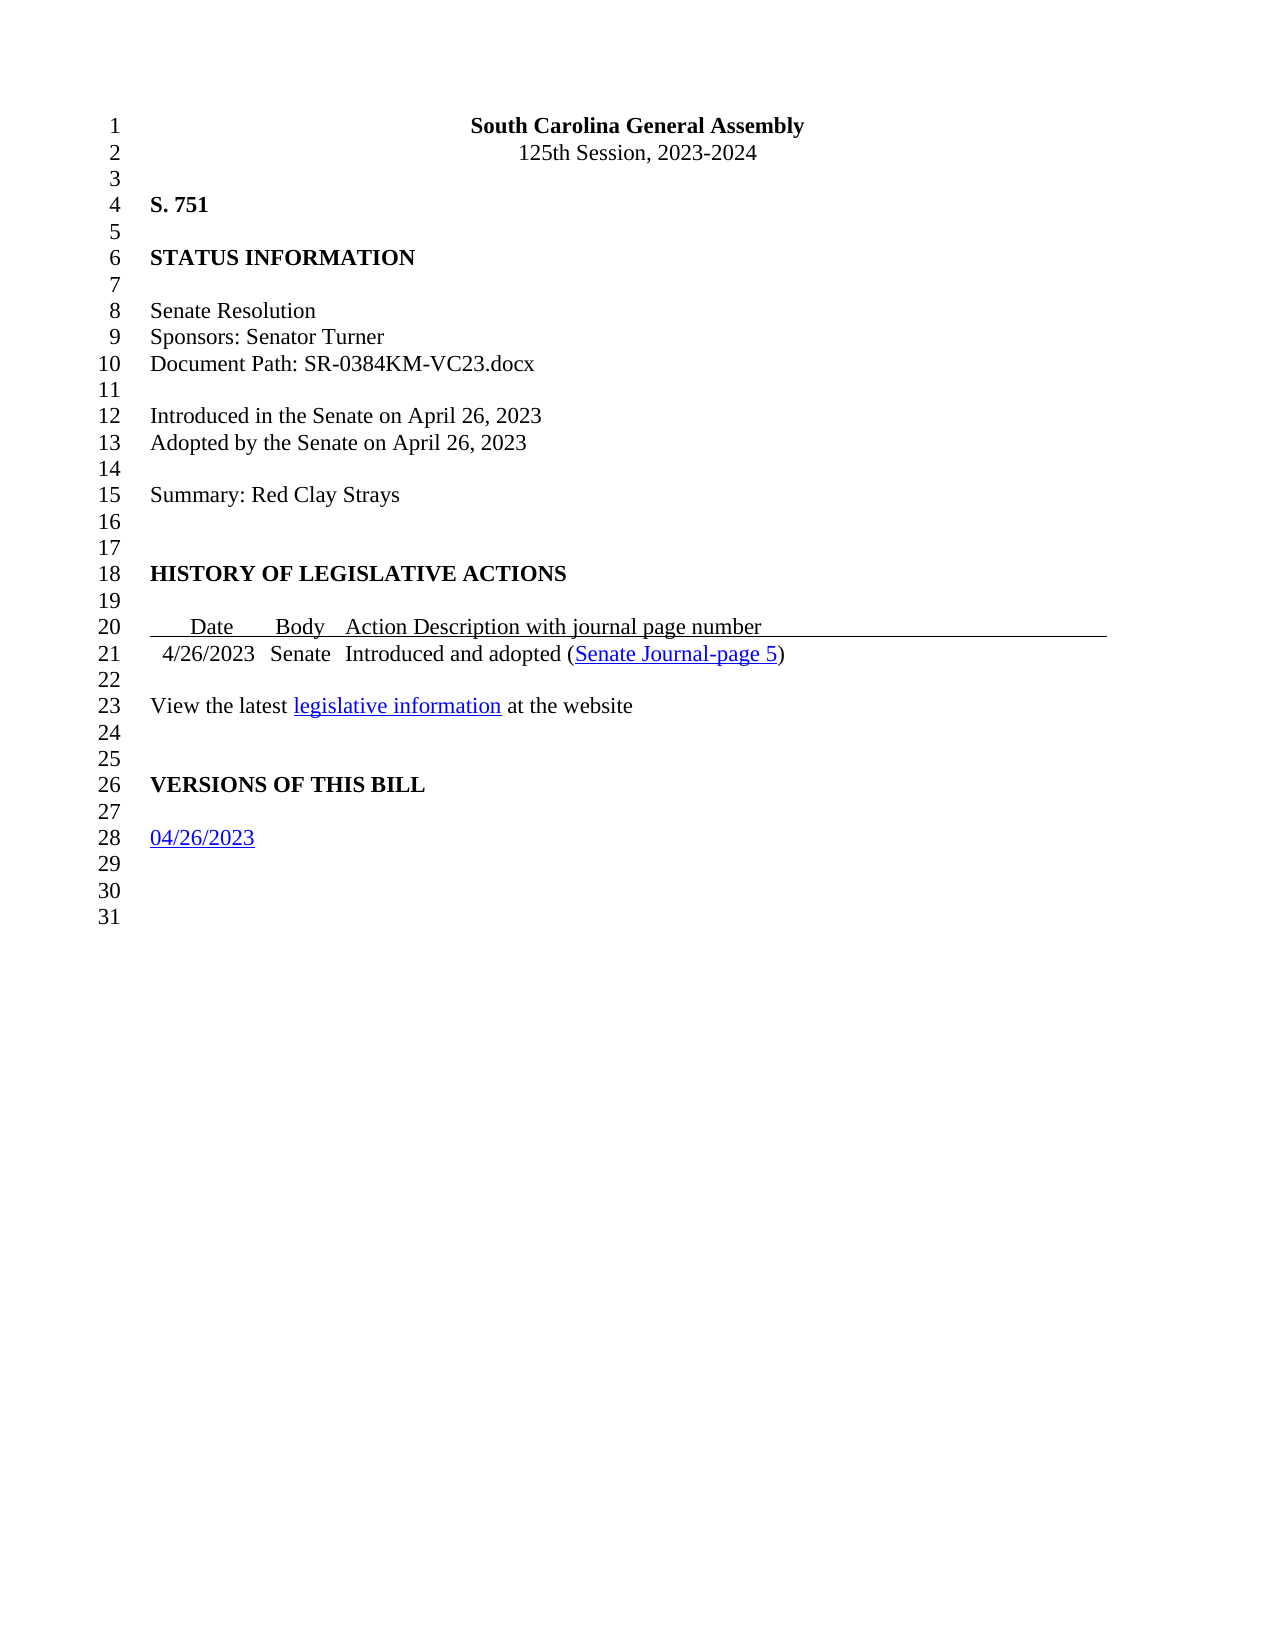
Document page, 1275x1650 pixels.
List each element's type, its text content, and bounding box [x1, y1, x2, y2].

text Sponsors: Senator Turner [150, 323, 1125, 350]
text Adopted by the Senate on April 26, 2023 [150, 429, 1125, 455]
text VERSIONS OF THIS BILL [150, 771, 1125, 798]
text 125th Session, 2023-2024 [150, 139, 1125, 165]
text Senate Resolution [150, 297, 1125, 323]
text HISTORY OF LEGISLATIVE ACTIONS [150, 561, 1125, 587]
text 04/26/2023 [150, 824, 1125, 850]
text Date Body Action Description with journal page number [150, 613, 1125, 639]
text View the latest legislative information at the website [150, 692, 1125, 719]
text Summary: Red Clay Strays [150, 481, 1125, 508]
text Document Path: SR-0384KM-VC23.docx [150, 350, 1125, 376]
text Introduced in the Senate on April 26, 2023 [150, 402, 1125, 429]
text 4/26/2023 Senate Introduced and adopted (Senate Journal-page 5) [150, 639, 1125, 666]
text S. 751 [150, 192, 1125, 218]
text South Carolina General Assembly [150, 112, 1125, 139]
text STATUS INFORMATION [150, 244, 1125, 271]
